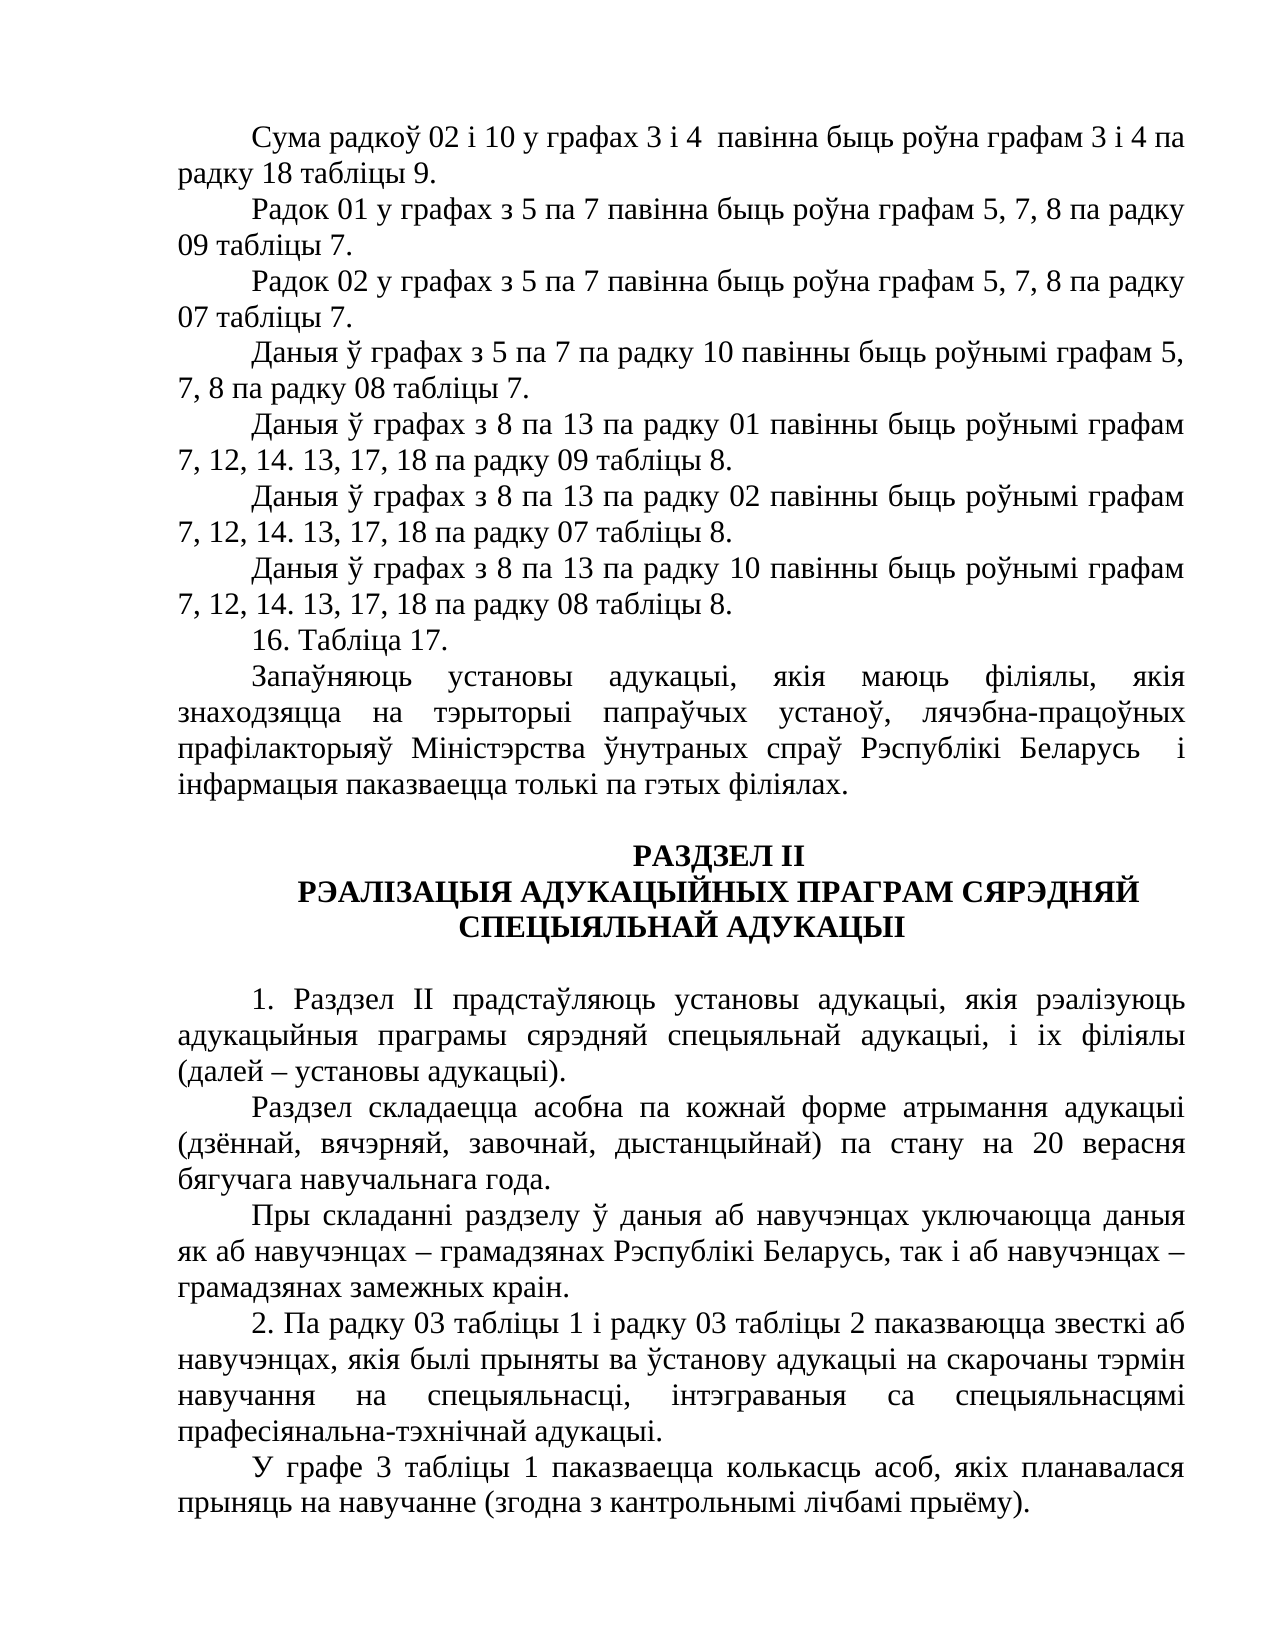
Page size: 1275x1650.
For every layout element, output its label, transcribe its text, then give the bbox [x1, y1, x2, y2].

text 1. Раздзел II прадстаўляюць установы адукацыі, якія рэалізуюць адукацыйныя праграмы сярэдняй спецыяльнай адукацыі, i iх фiлiялы (далей – установы адукацыi). [177, 981, 1186, 1088]
text Раздзел складаецца асобна па кожнай форме атрымання адукацыi (дзённай, вячэрняй, завочнай, дыстанцыйнай) па стану на 20 верасня бягучага навучальнага года. [177, 1088, 1186, 1196]
text Даныя ў графах з 8 па 13 па радку 02 павінны быць роўнымі графам 7, 12, 14. 13, 17, 18 па радку 07 табліцы 8. [177, 477, 1186, 549]
text Даныя ў графах з 5 па 7 па радку 10 павінны быць роўнымі графам 5, 7, 8 па радку 08 табліцы 7. [177, 334, 1186, 406]
text 16. Табліца 17. [177, 621, 1186, 657]
text РАЗДЗЕЛ II [177, 837, 1186, 873]
text Запаўняюць установы адукацыі, якія маюць філіялы, якія знаходзяцца на тэрыторыі папраўчых устаноў, лячэбна-працоўных прафілакторыяў Міністэрства ўнутраных спраў Рэспублікі Беларусь і інфармацыя паказваецца толькі па гэтых філіялах. [177, 657, 1186, 801]
text Радок 01 у графах з 5 па 7 павінна быць роўна графам 5, 7, 8 па радку 09 табліцы 7. [177, 190, 1186, 262]
text Даныя ў графах з 8 па 13 па радку 10 павінны быць роўнымі графам 7, 12, 14. 13, 17, 18 па радку 08 табліцы 8. [177, 549, 1186, 621]
text 2. Па радку 03 табліцы 1 і радку 03 табліцы 2 паказваюцца звесткі аб навучэнцах, якія былі прыняты ва ўстанову адукацыі на скарочаны тэрмiн навучання на спецыяльнасцi, iнтэграваныя са спецыяльнасцямi прафесiянальна-тэхнiчнай адукацыi. [177, 1304, 1186, 1448]
text Даныя ў графах з 8 па 13 па радку 01 павінны быць роўнымі графам 7, 12, 14. 13, 17, 18 па радку 09 табліцы 8. [177, 406, 1186, 477]
text Пры складанні раздзелу ў даныя аб навучэнцах уключаюцца даныя як аб навучэнцах – грамадзянах Рэспублікі Беларусь, так і аб навучэнцах – грамадзянах замежных краін. [177, 1196, 1186, 1304]
text Сума радкоў 02 і 10 у графах 3 і 4 павінна быць роўна графам 3 і 4 па радку 18 табліцы 9. [177, 118, 1186, 190]
text Радок 02 у графах з 5 па 7 павінна быць роўна графам 5, 7, 8 па радку 07 табліцы 7. [177, 262, 1186, 334]
text РЭАЛІЗАЦЫЯ АДУКАЦЫЙНЫХ ПРАГРАМ СЯРЭДНЯЙ СПЕЦЫЯЛЬНАЙ АДУКАЦЫІ [177, 873, 1186, 945]
text У графе 3 табліцы 1 паказваецца колькасць асоб, якіх планавалася прыняць на навучанне (згодна з кантрольнымі лічбамі прыёму). [177, 1448, 1186, 1520]
